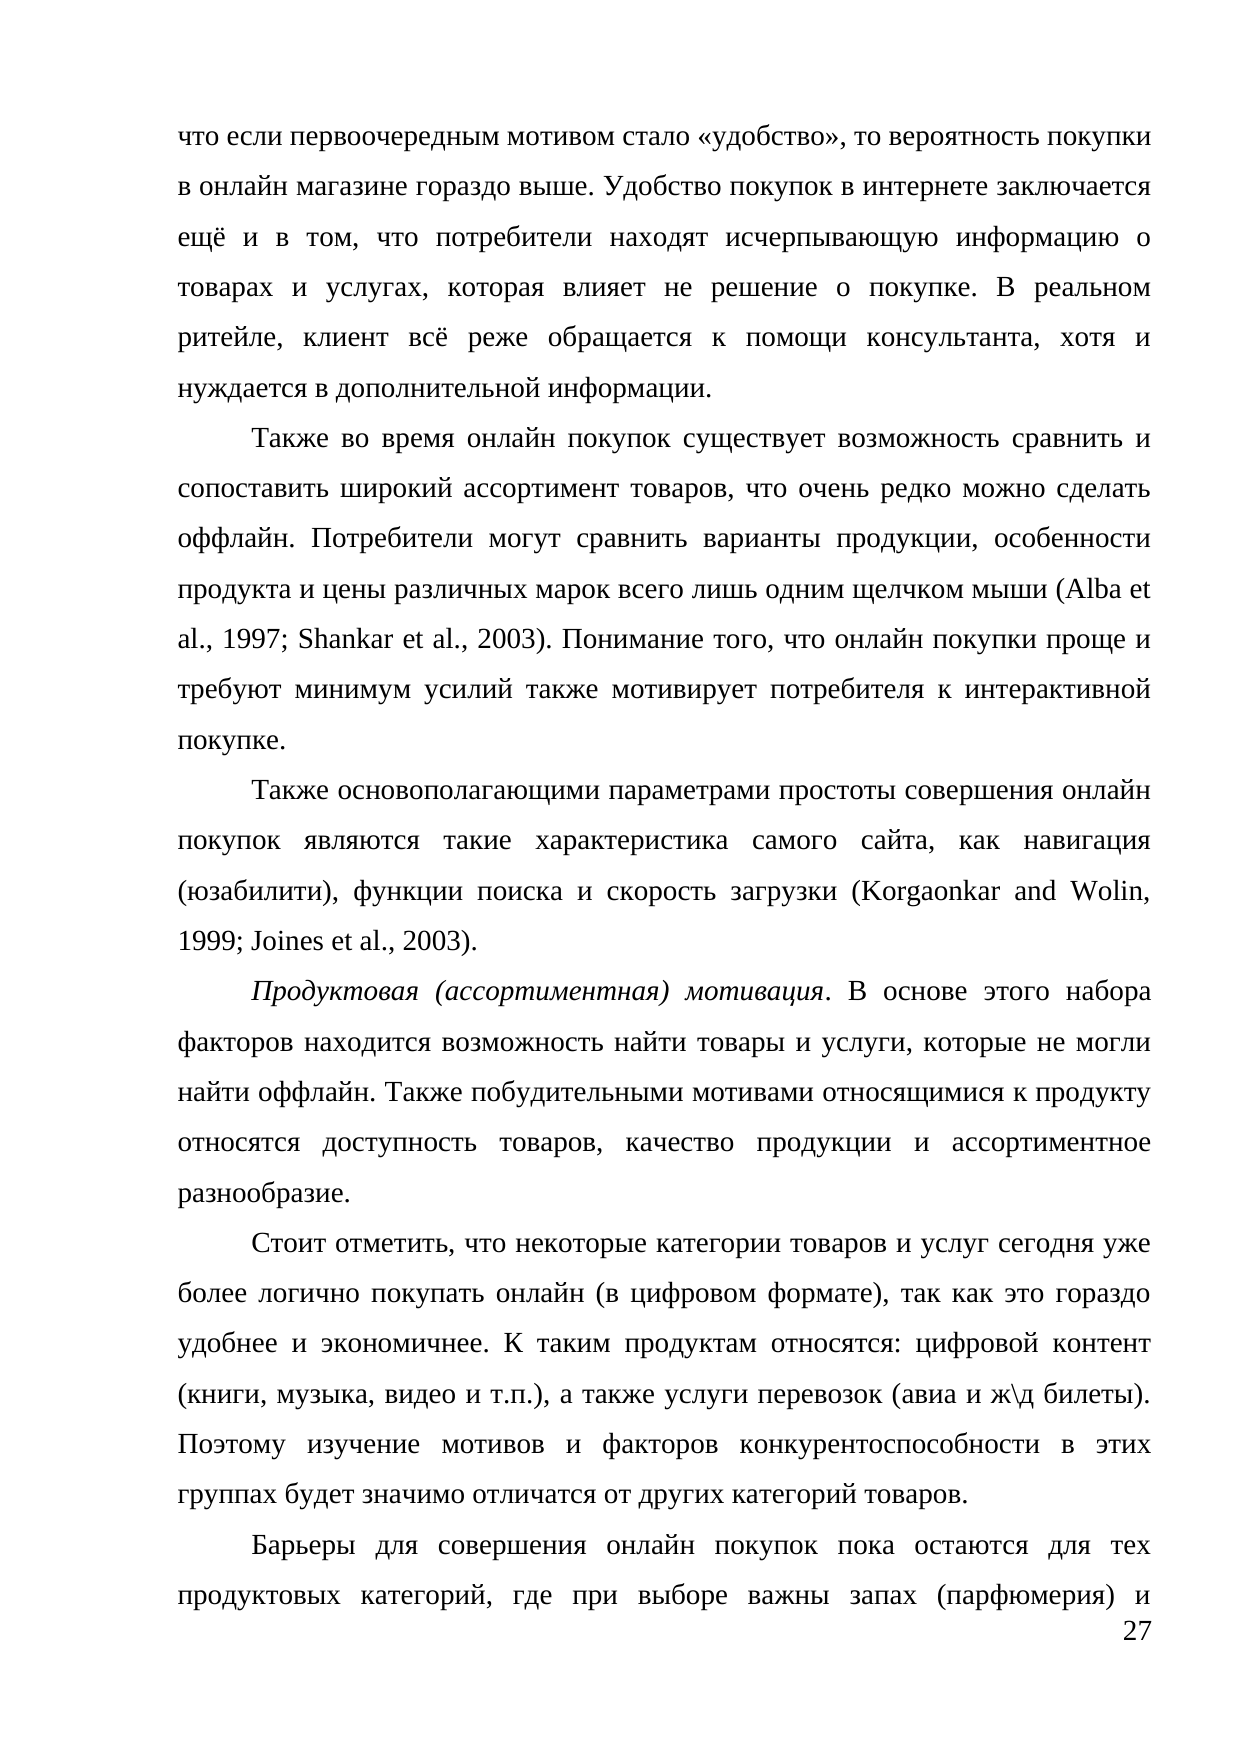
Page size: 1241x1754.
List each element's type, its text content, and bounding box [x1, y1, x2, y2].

text Продуктовая (ассортиментная) мотивация. В основе этого набора факторов находится возможность найти товары и услуги, которые не могли найти оффлайн. Также побудительными мотивами относящимися к продукту относятся доступность товаров, качество продукции и ассортиментное разнообразие. [177, 973, 1152, 1208]
text Также во время онлайн покупок существует возможность сравнить и сопоставить широкий ассортимент товаров, что очень редко можно сделать оффлайн. Потребители могут сравнить варианты продукции, особенности продукта и цены различных марок всего лишь одним щелчком мыши (Alba et al., 1997; Shankar et al., 2003). Понимание того, что онлайн покупки проще и требуют минимум усилий также мотивирует потребителя к интерактивной покупке. [177, 420, 1152, 755]
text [177, 118, 1152, 403]
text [177, 1527, 1152, 1611]
text Стоит отметить, что некоторые категории товаров и услуг сегодня уже более логично покупать онлайн (в цифровом формате), так как это гораздо удобнее и экономичнее. К таким продуктам относятся: цифровой контент (книги, музыка, видео и т.п.), а также услуги перевозок (авиа и ж\д билеты). Поэтому изучение мотивов и факторов конкурентоспособности в этих группах будет значимо отличатся от других категорий товаров. [177, 1225, 1152, 1510]
text Также основополагающими параметрами простоты совершения онлайн покупок являются такие характеристика самого сайта, как навигация (юзабилити), функции поиска и скорость загрузки (Korgaonkar and Wolin, 1999; Joines et al., 2003). [177, 772, 1152, 957]
